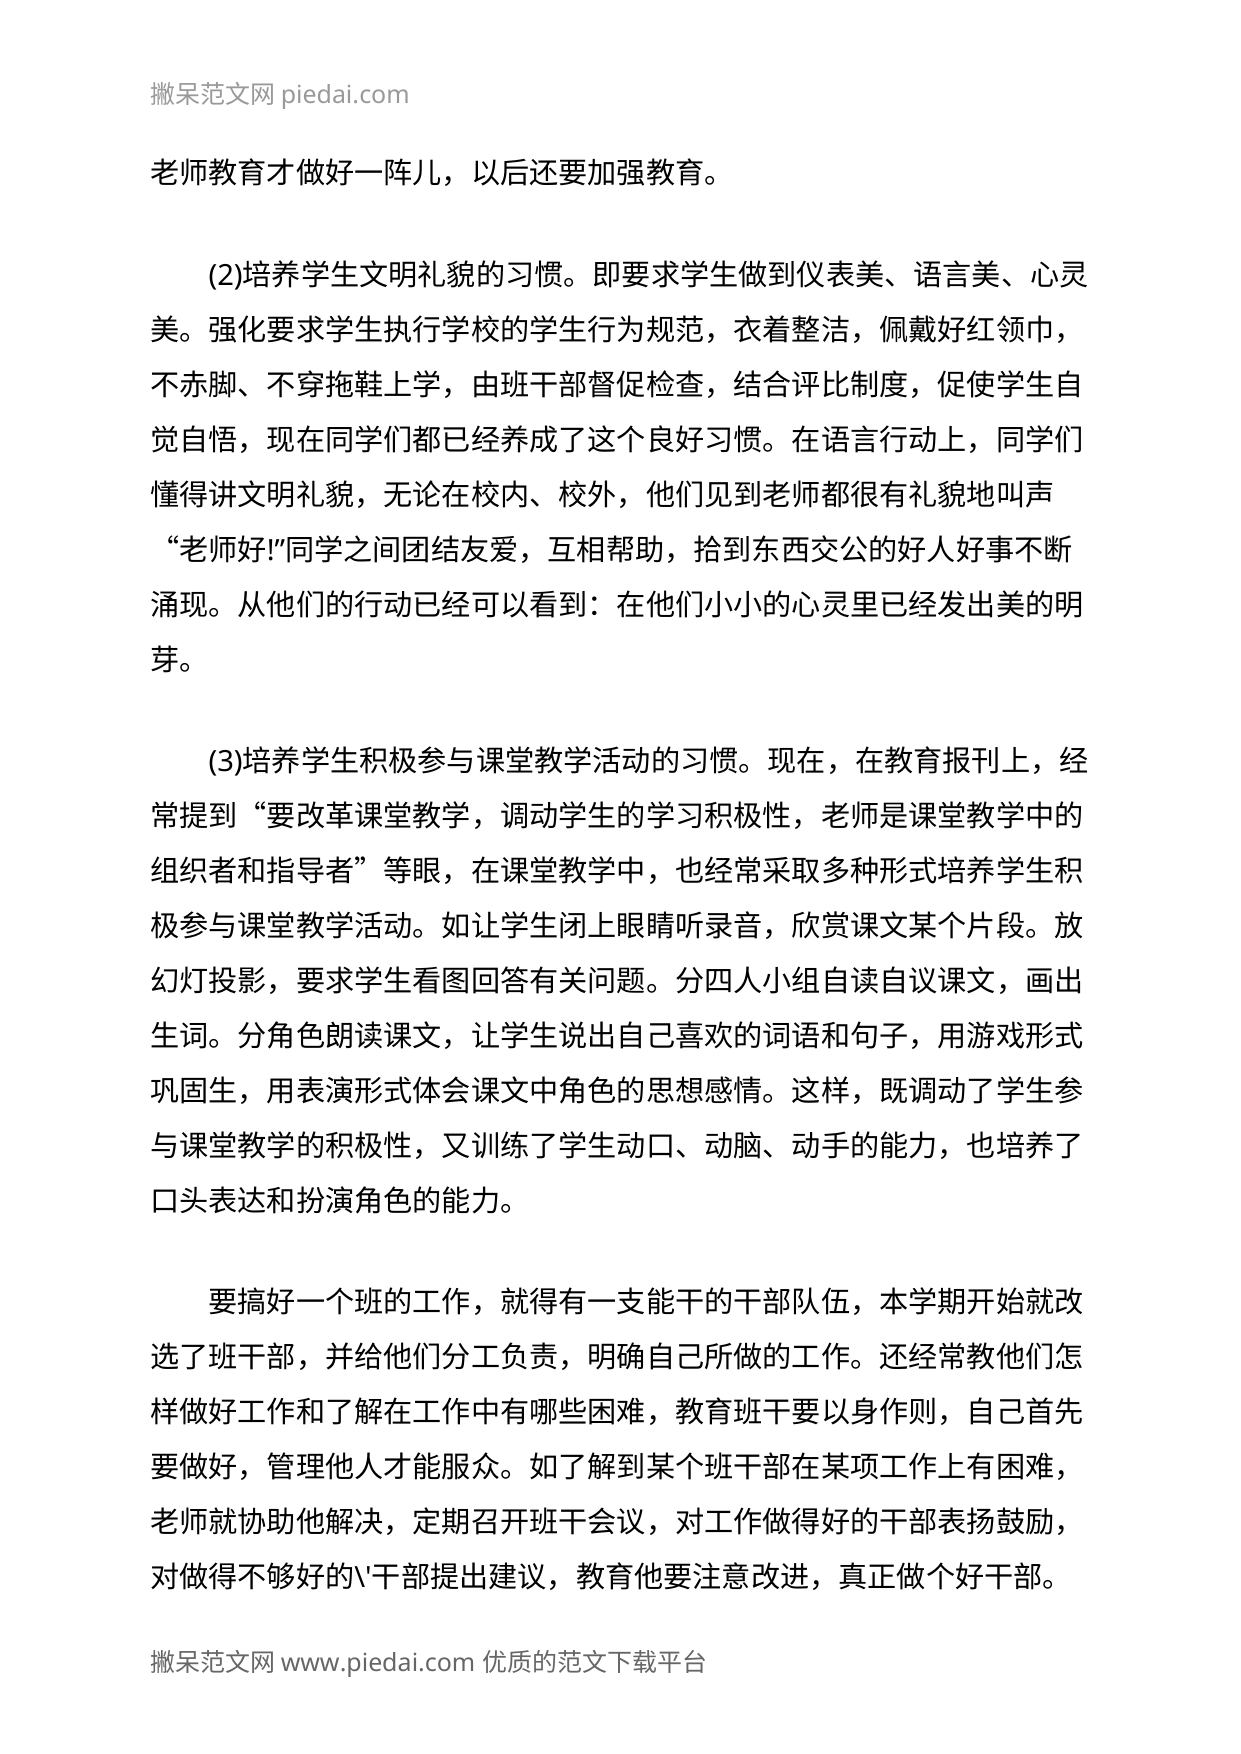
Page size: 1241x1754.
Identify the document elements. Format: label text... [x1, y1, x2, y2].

text (2)培养学生文明礼貌的习惯。即要求学生做到仪表美、语言美、心灵美。强化要求学生执行学校的学生行为规范，衣着整洁，佩戴好红领巾，不赤脚、不穿拖鞋上学，由班干部督促检查，结合评比制度，促使学生自觉自悟，现在同学们都已经养成了这个良好习惯。在语言行动上，同学们懂得讲文明礼貌，无论在校内、校外，他们见到老师都很有礼貌地叫声“老师好!”同学之间团结友爱，互相帮助，拾到东西交公的好人好事不断涌现。从他们的行动已经可以看到：在他们小小的心灵里已经发出美的明芽。 [150, 252, 1090, 678]
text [150, 1279, 1090, 1596]
text (3)培养学生积极参与课堂教学活动的习惯。现在，在教育报刊上，经常提到“要改革课堂教学，调动学生的学习积极性，老师是课堂教学中的组织者和指导者”等眼，在课堂教学中，也经常采取多种形式培养学生积极参与课堂教学活动。如让学生闭上眼睛听录音，欣赏课文某个片段。放幻灯投影，要求学生看图回答有关问题。分四人小组自读自议课文，画出生词。分角色朗读课文，让学生说出自己喜欢的词语和句子，用游戏形式巩固生，用表演形式体会课文中角色的思想感情。这样，既调动了学生参与课堂教学的积极性，又训练了学生动口、动脑、动手的能力，也培养了口头表达和扮演角色的能力。 [150, 738, 1090, 1219]
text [150, 150, 1090, 192]
